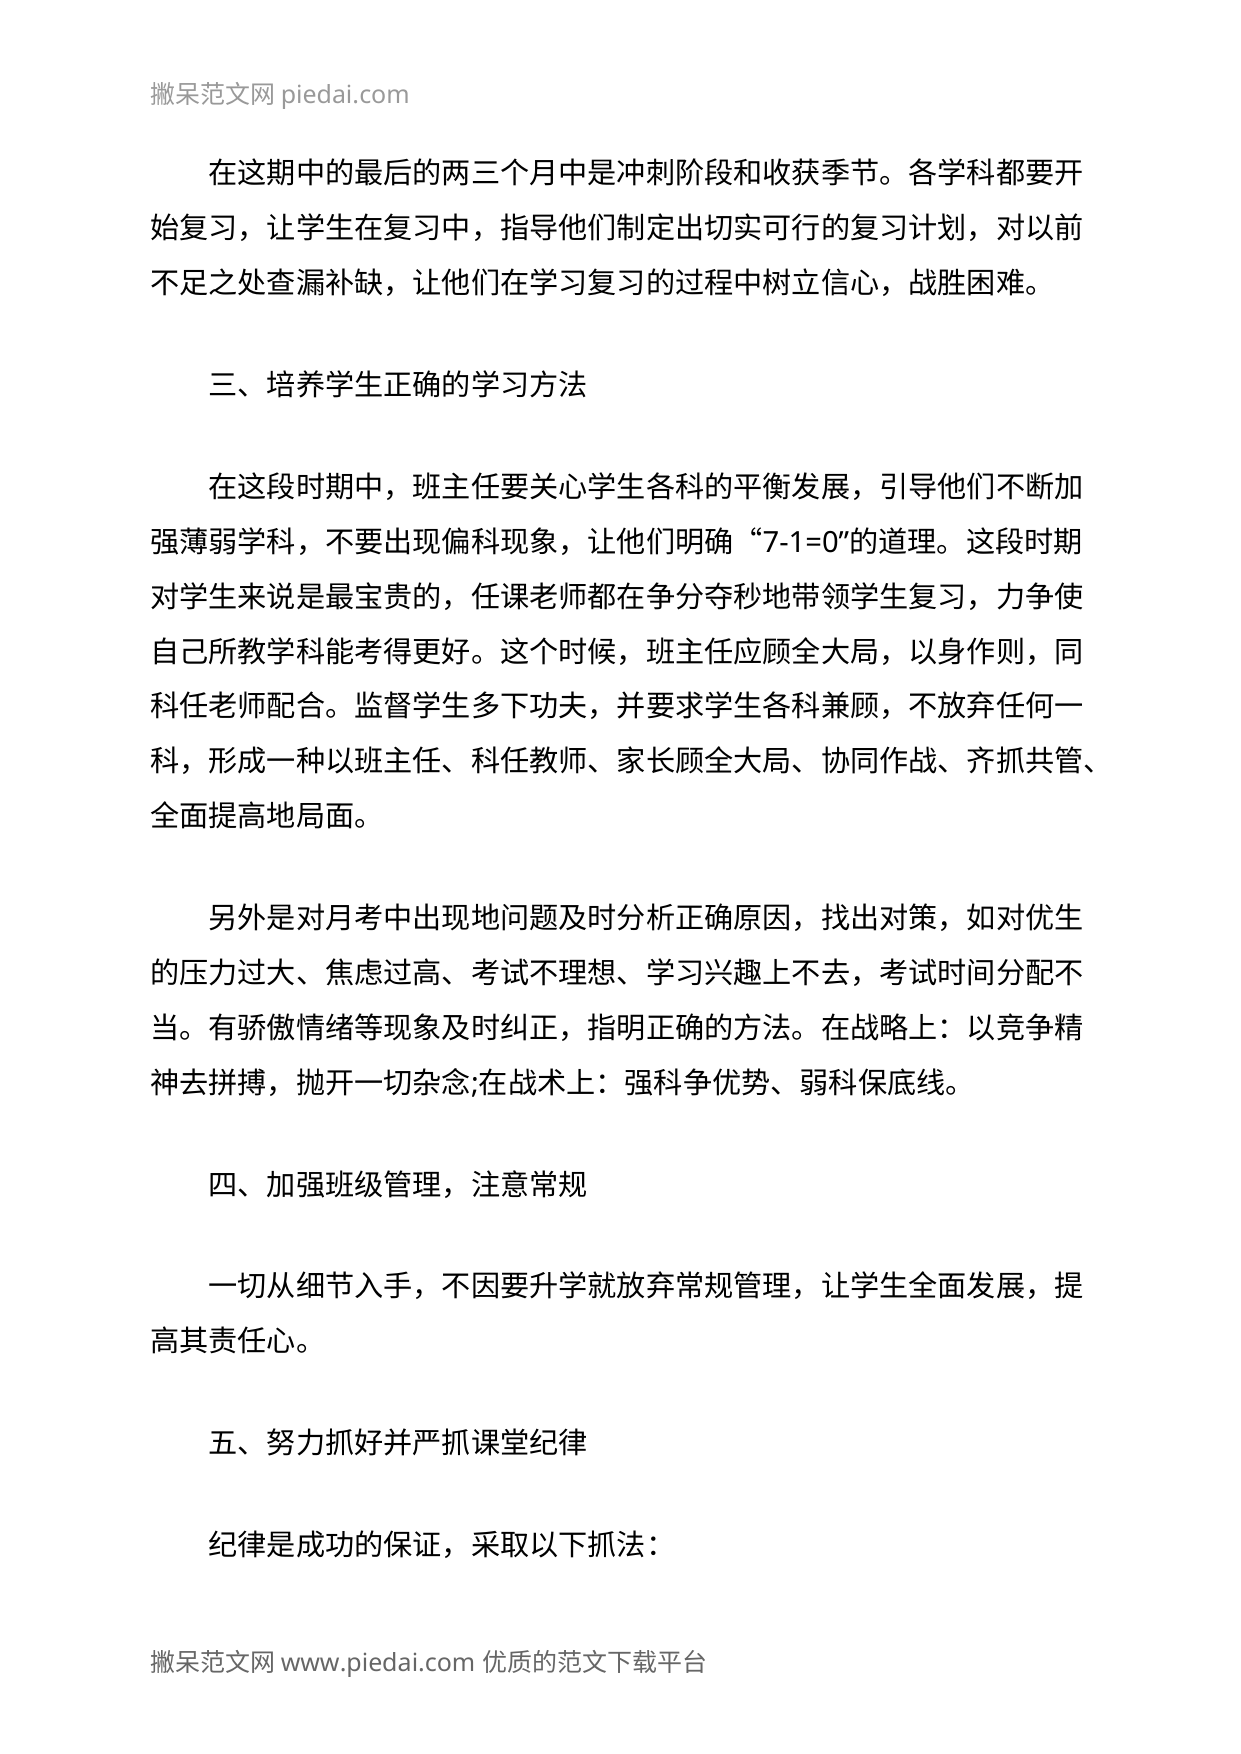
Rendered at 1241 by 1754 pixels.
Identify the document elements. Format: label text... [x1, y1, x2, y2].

text 三、培养学生正确的学习方法 [150, 362, 1090, 404]
text 在这期中的最后的两三个月中是冲刺阶段和收获季节。各学科都要开始复习，让学生在复习中，指导他们制定出切实可行的复习计划，对以前不足之处查漏补缺，让他们在学习复习的过程中树立信心，战胜困难。 [150, 150, 1090, 302]
text 五、努力抓好并严抓课堂纪律 [150, 1420, 1090, 1462]
text 另外是对月考中出现地问题及时分析正确原因，找出对策，如对优生的压力过大、焦虑过高、考试不理想、学习兴趣上不去，考试时间分配不当。有骄傲情绪等现象及时纠正，指明正确的方法。在战略上：以竞争精神去拼搏，抛开一切杂念;在战术上：强科争优势、弱科保底线。 [150, 894, 1090, 1102]
text 四、加强班级管理，注意常规 [150, 1161, 1090, 1203]
text 纪律是成功的保证，采取以下抓法： [150, 1521, 1090, 1564]
text 在这段时期中，班主任要关心学生各科的平衡发展，引导他们不断加强薄弱学科，不要出现偏科现象，让他们明确“7-1=0”的道理。这段时期对学生来说是最宝贵的，任课老师都在争分夺秒地带领学生复习，力争使自己所教学科能考得更好。这个时候，班主任应顾全大局，以身作则，同科任老师配合。监督学生多下功夫，并要求学生各科兼顾，不放弃任何一科，形成一种以班主任、科任教师、家长顾全大局、协同作战、齐抓共管、全面提高地局面。 [150, 463, 1090, 835]
text 一切从细节入手，不因要升学就放弃常规管理，让学生全面发展，提高其责任心。 [150, 1263, 1090, 1360]
